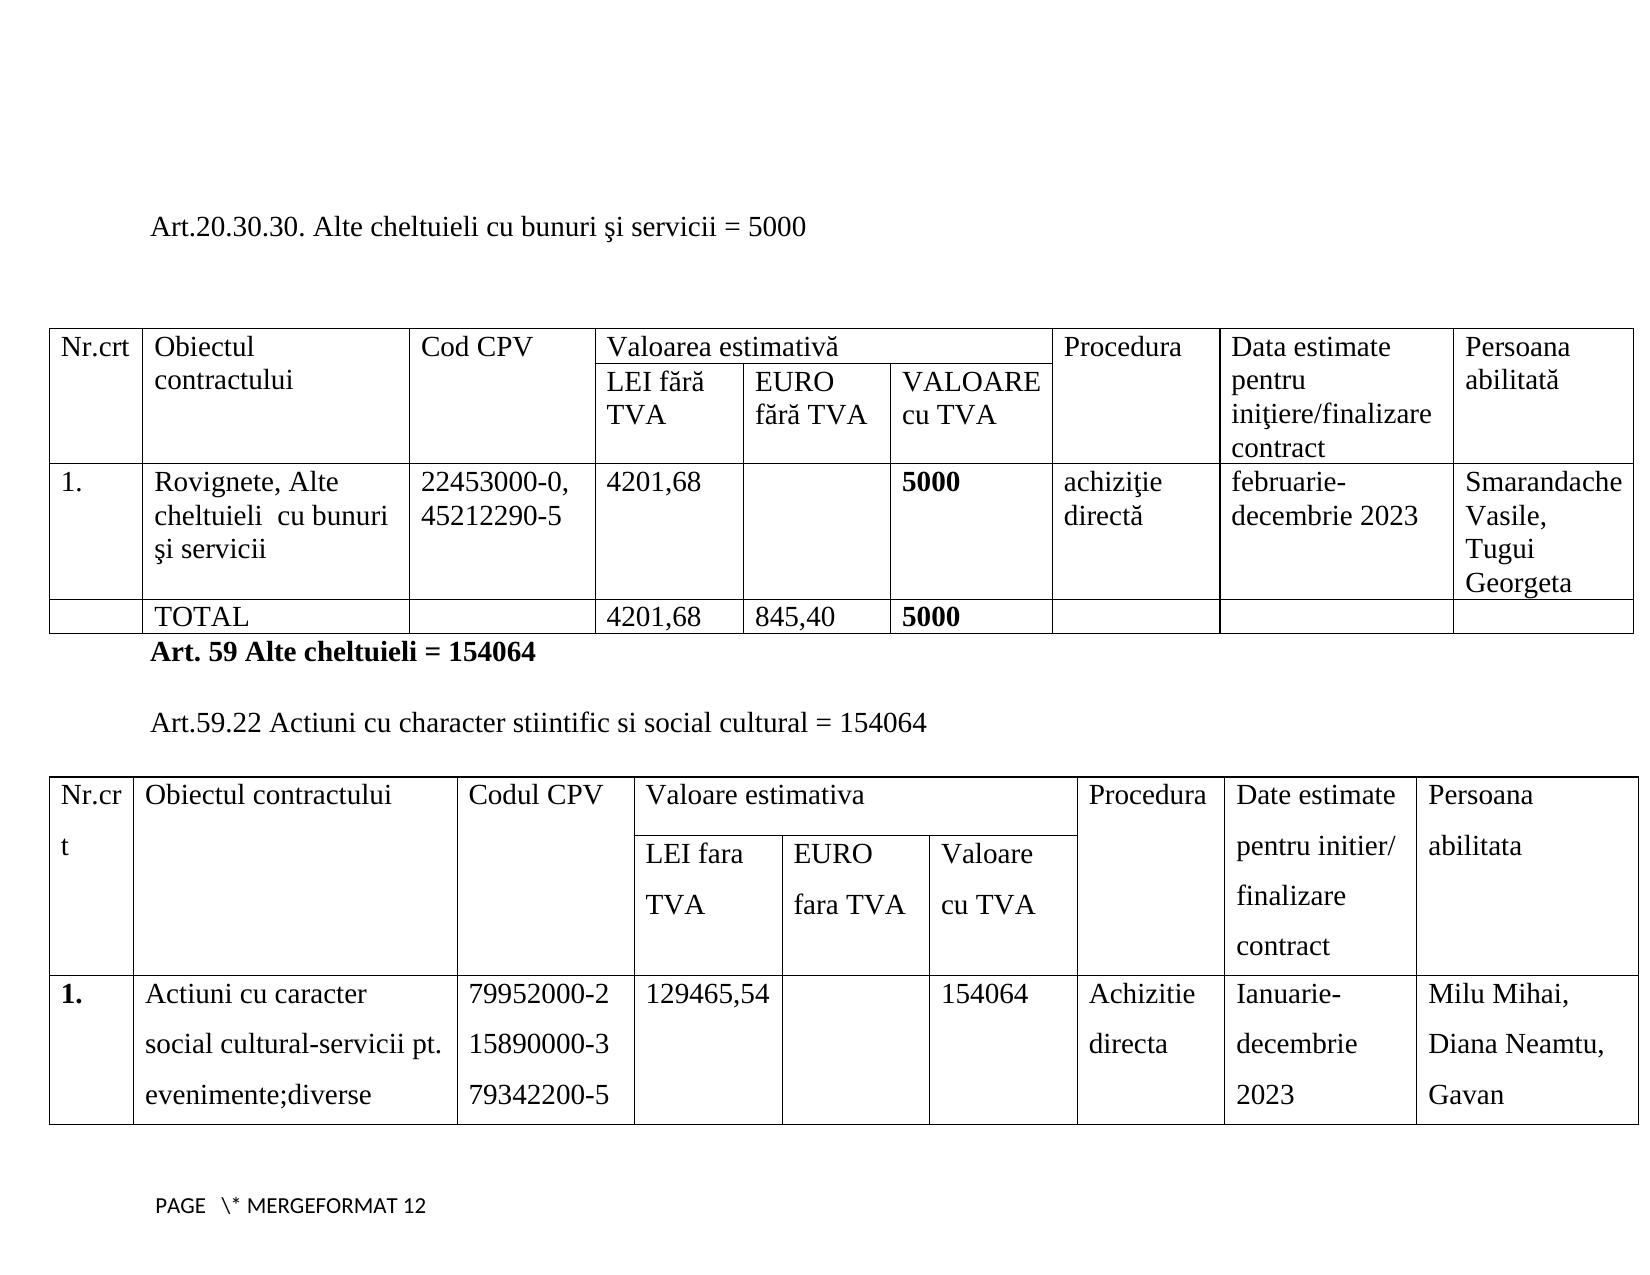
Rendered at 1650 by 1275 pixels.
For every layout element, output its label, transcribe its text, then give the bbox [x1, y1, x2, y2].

table_header Persoana abilitata [1417, 778, 1638, 975]
table_cell 4201,68 [596, 600, 743, 633]
table_header Date estimate pentru initier/ finalizare contract [1225, 778, 1416, 975]
table_cell 1. [50, 464, 142, 598]
table_cell 154064 [930, 976, 1077, 1124]
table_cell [1417, 976, 1638, 1124]
table_cell EURO fără TVA [744, 364, 890, 463]
table_header Obiectul contractului [134, 778, 457, 975]
table_cell 5000 [891, 464, 1052, 598]
table_cell Valoare cu TVA [930, 836, 1077, 975]
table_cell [134, 976, 457, 1124]
table_header Nr.crt [50, 778, 133, 975]
table_cell 4201,68 [596, 464, 743, 598]
text Art.59.22 Actiuni cu character stiintific si social cultural = 154064 [150, 705, 1500, 739]
table_cell Smarandache Vasile, Tugui Georgeta [1454, 464, 1633, 598]
table_cell 22453000-0, 45212290-5 [410, 464, 595, 598]
table_header Valoare estimativa [635, 778, 1077, 835]
table_cell LEI fără TVA [596, 364, 743, 463]
table_cell februarie-decembrie 2023 [1221, 464, 1453, 598]
table_cell [783, 976, 929, 1124]
table_cell EURO fara TVA [783, 836, 929, 975]
table_header Data estimate pentru iniţiere/finalizare contract [1221, 329, 1453, 463]
table_cell [1053, 600, 1219, 633]
table_cell LEI fara TVA [635, 836, 782, 975]
table_cell TOTAL [143, 600, 409, 633]
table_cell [458, 976, 634, 1124]
table_header Persoana abilitată [1454, 329, 1633, 463]
table_cell 129465,54 [635, 976, 782, 1124]
text Art.20.30.30. Alte cheltuieli cu bunuri şi servicii = 5000 [150, 209, 1500, 243]
table_cell 1. [50, 976, 133, 1124]
table_header Valoarea estimativă [596, 329, 1052, 363]
table_header Procedura [1053, 329, 1219, 463]
table_cell 5000 [891, 600, 1052, 633]
table_cell [744, 464, 890, 598]
table_cell [410, 600, 595, 633]
table_cell achiziţie directă [1053, 464, 1219, 598]
table_header Procedura [1078, 778, 1224, 975]
table_header Nr.crt [50, 329, 142, 463]
table_cell [1454, 600, 1633, 633]
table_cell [1225, 976, 1416, 1124]
table_cell [50, 600, 142, 633]
text Art. 59 Alte cheltuieli = 154064 [150, 634, 1500, 668]
table_cell VALOARE cu TVA [891, 364, 1052, 463]
table_cell Achizitie directa [1078, 976, 1224, 1124]
table_header Obiectul contractului [143, 329, 409, 463]
table_header Cod CPV [410, 329, 595, 463]
table_cell Rovignete, Alte cheltuieli cu bunuri şi servicii [143, 464, 409, 598]
table_cell 845,40 [744, 600, 890, 633]
table_cell [1221, 600, 1453, 633]
table_header Codul CPV [458, 778, 634, 975]
